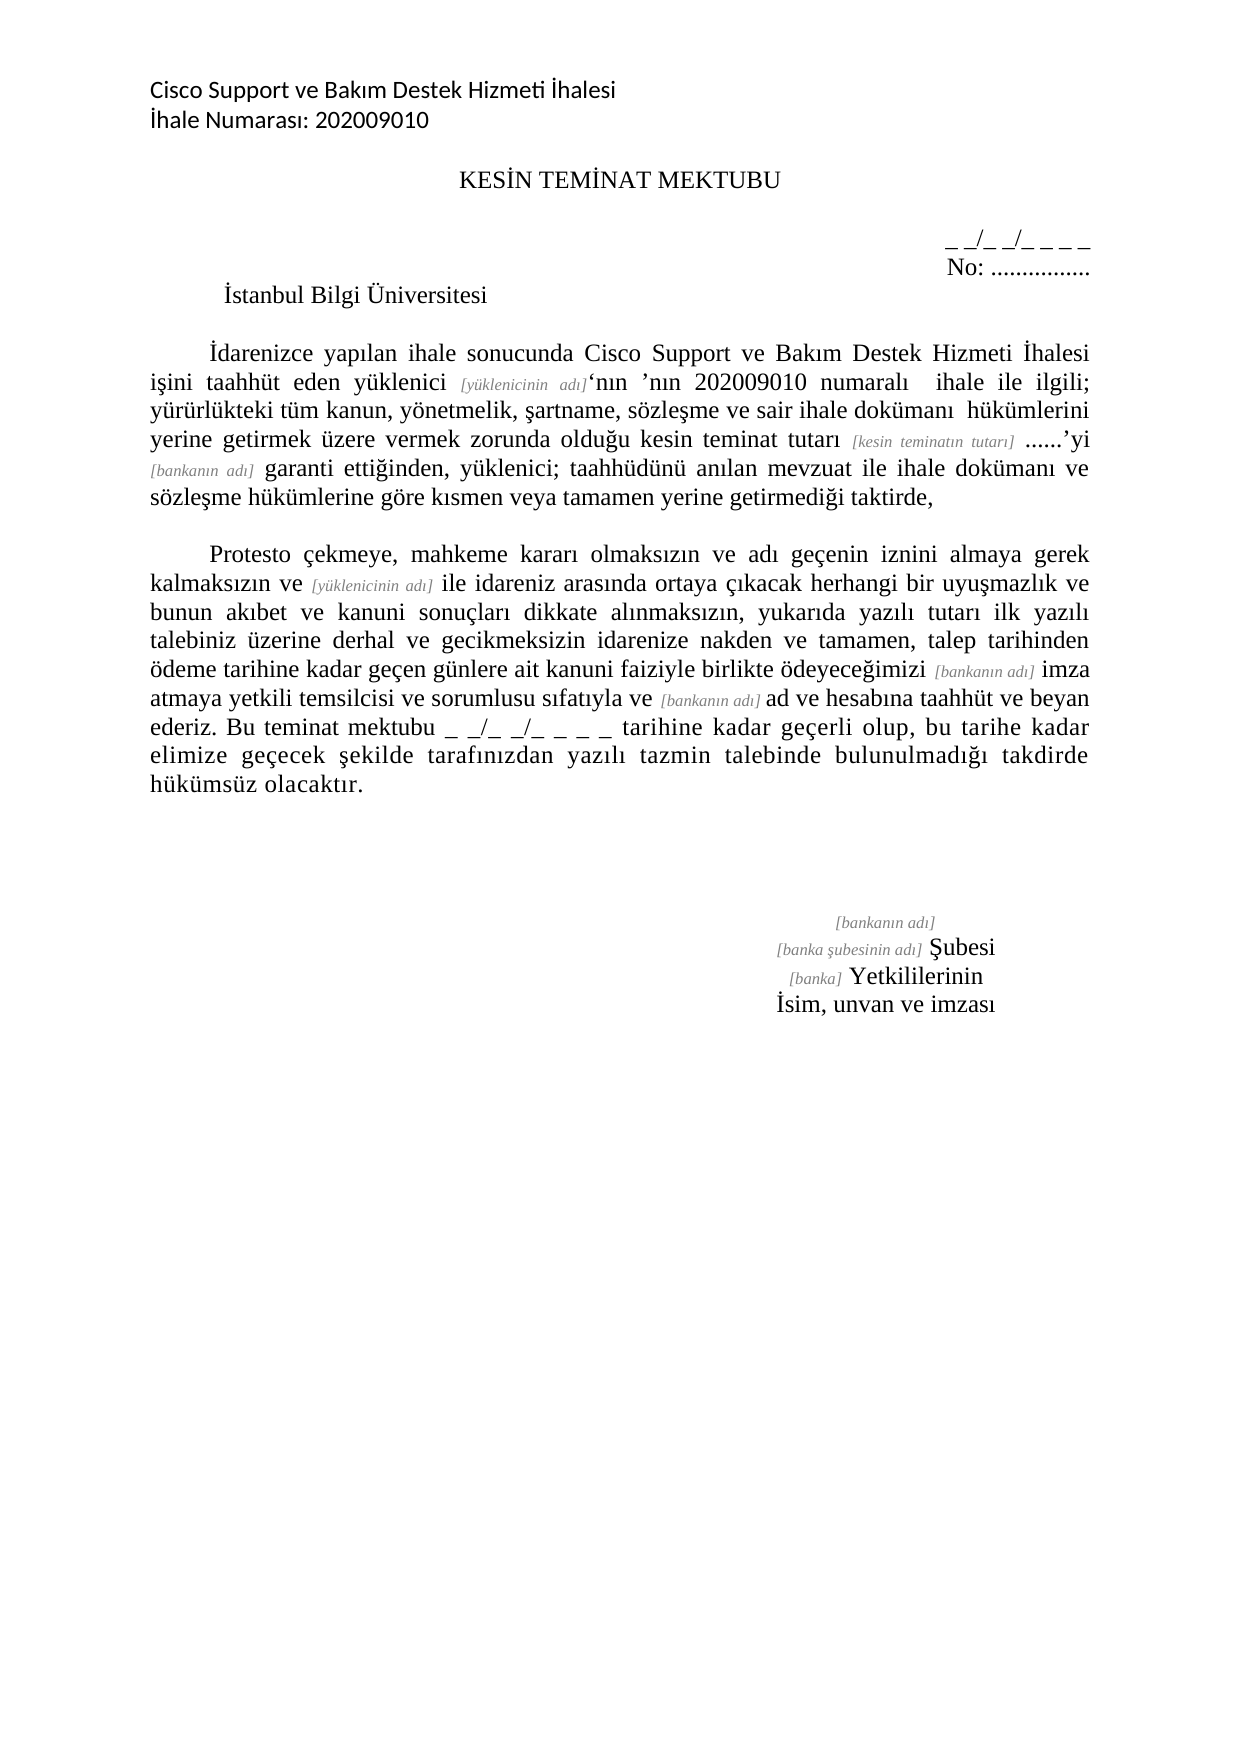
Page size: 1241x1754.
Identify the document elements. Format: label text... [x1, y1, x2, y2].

text _ _/_ _/_ _ _ _ [150, 223, 1090, 252]
text No: ................ [150, 252, 1090, 280]
subtitle KESİN TEMİNAT MEKTUBU [150, 165, 1090, 194]
text [bankanın adı] [682, 913, 1090, 932]
text [banka şubesinin adı] Şubesi [682, 932, 1090, 961]
text İsim, unvan ve imzası [682, 989, 1090, 1018]
text İdarenizce yapılan ihale sonucunda Cisco Support ve Bakım Destek Hizmeti İhalesi işini taahhüt eden yüklenici [yüklenicinin adı]‘nın ’nın 202009010 numaralı ihale ile ilgili; yürürlükteki tüm kanun, yönetmelik, şartname, sözleşme ve sair ihale dokümanı hükümlerini yerine getirmek üzere vermek zorunda olduğu kesin teminat tutarı [kesin teminatın tutarı] ......’yi [bankanın adı] garanti ettiğinden, yüklenici; taahhüdünü anılan mevzuat ile ihale dokümanı ve sözleşme hükümlerine göre kısmen veya tamamen yerine getirmediği taktirde, [150, 338, 1090, 510]
text Protesto çekmeye, mahkeme kararı olmaksızın ve adı geçenin iznini almaya gerek kalmaksızın ve [yüklenicinin adı] ile idareniz arasında ortaya çıkacak herhangi bir uyuşmazlık ve bunun akıbet ve kanuni sonuçları dikkate alınmaksızın, yukarıda yazılı tutarı ilk yazılı talebiniz üzerine derhal ve gecikmeksizin idarenize nakden ve tamamen, talep tarihinden ödeme tarihine kadar geçen günlere ait kanuni faiziyle birlikte ödeyeceğimizi [bankanın adı] imza atmaya yetkili temsilcisi ve sorumlusu sıfatıyla ve [bankanın adı] ad ve hesabına taahhüt ve beyan ederiz. Bu teminat mektubu _ _/_ _/_ _ _ _ tarihine kadar geçerli olup, bu tarihe kadar elimize geçecek şekilde tarafınızdan yazılı tazmin talebinde bulunulmadığı takdirde hükümsüz olacaktır. [150, 539, 1090, 798]
text İstanbul Bilgi Üniversitesi [150, 280, 1090, 309]
text [banka] Yetkililerinin [682, 961, 1090, 989]
